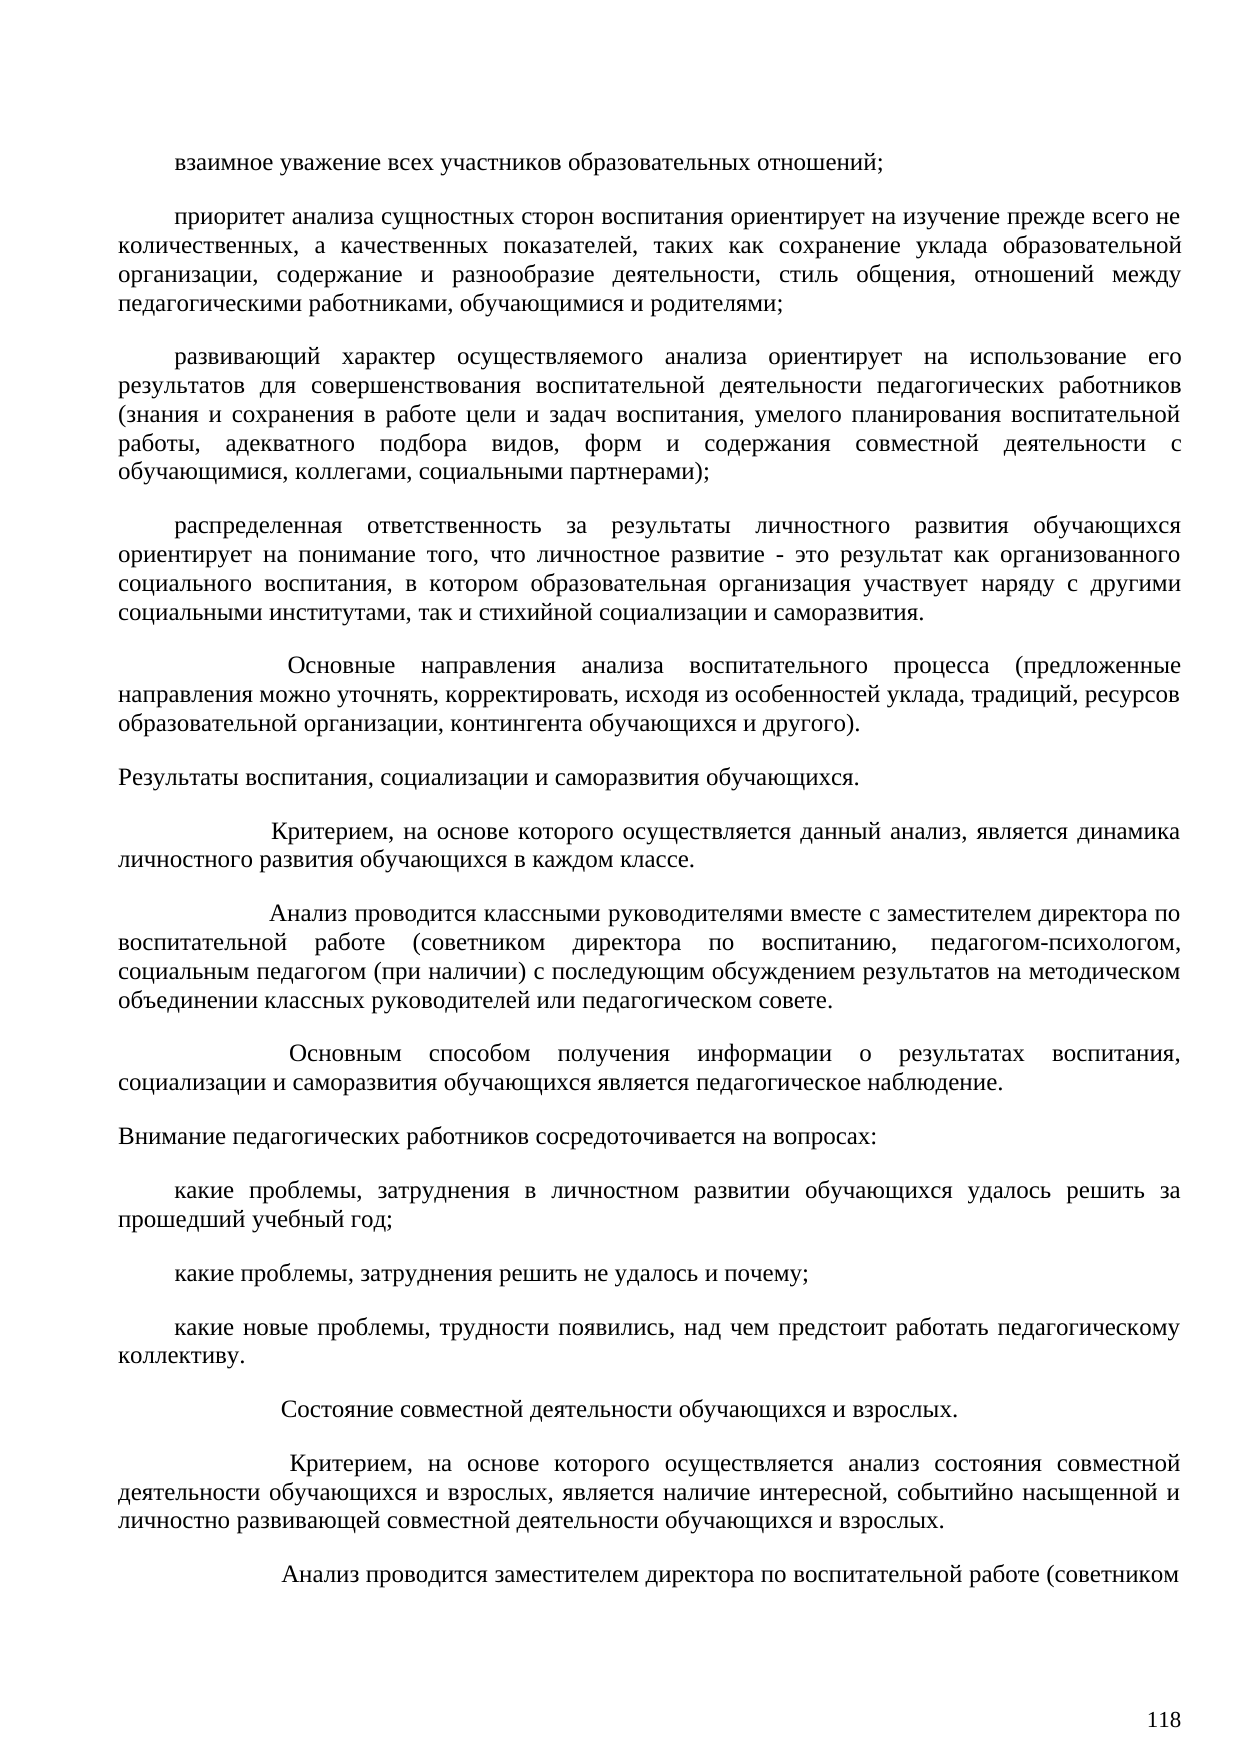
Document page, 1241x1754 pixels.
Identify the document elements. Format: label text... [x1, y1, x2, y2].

list Внимание педагогических работников сосредоточивается на вопросах: [24, 1121, 1194, 1150]
text распределенная ответственность за результаты личностного развития обучающихся ориентирует на понимание того, что личностное развитие - это результат как организованного социального воспитания, в котором образовательная организация участвует наряду с другими социальными институтами, так и стихийной социализации и саморазвития. [118, 510, 1181, 625]
text приоритет анализа сущностных сторон воспитания ориентирует на изучение прежде всего не количественных, а качественных показателей, таких как сохранение уклада образовательной организации, содержание и разнообразие деятельности, стиль общения, отношений между педагогическими работниками, обучающимися и родителями; [118, 201, 1182, 316]
text взаимное уважение всех участников образовательных отношений; [174, 147, 1194, 176]
list Результаты воспитания, социализации и саморазвития обучающихся. [24, 762, 1194, 791]
text какие проблемы, затруднения в личностном развитии обучающихся удалось решить за прошедший учебный год; [118, 1175, 1181, 1232]
list Основные направления анализа воспитательного процесса (предложенные направления можно уточнять, корректировать, исходя из особенностей уклада, традиций, ресурсов образовательной организации, контингента обучающихся и другого). [118, 651, 1181, 737]
list Основным способом получения информации о результатах воспитания, социализации и саморазвития обучающихся является педагогическое наблюдение. [118, 1038, 1181, 1096]
text какие проблемы, затруднения решить не удалось и почему; [174, 1258, 1194, 1286]
text какие новые проблемы, трудности появились, над чем предстоит работать педагогическому коллективу. [118, 1312, 1181, 1369]
text развивающий характер осуществляемого анализа ориентирует на использование его результатов для совершенствования воспитательной деятельности педагогических работников (знания и сохранения в работе цели и задач воспитания, умелого планирования воспитательной работы, адекватного подбора видов, форм и содержания совместной деятельности с обучающимися, коллегами, социальными партнерами); [118, 341, 1182, 485]
list Анализ проводится классными руководителями вместе с заместителем директора по воспитательной работе (советником директора по воспитанию, педагогом-психологом, социальным педагогом (при наличии) с последующим обсуждением результатов на методическом объединении классных руководителей или педагогическом совете. [118, 898, 1182, 1013]
list Критерием, на основе которого осуществляется данный анализ, является динамика личностного развития обучающихся в каждом классе. [118, 816, 1181, 873]
list Состояние совместной деятельности обучающихся и взрослых. [174, 1394, 1194, 1423]
list Критерием, на основе которого осуществляется анализ состояния совместной деятельности обучающихся и взрослых, является наличие интересной, событийно насыщенной и личностно развивающей совместной деятельности обучающихся и взрослых. [118, 1448, 1181, 1534]
list Анализ проводится заместителем директора по воспитательной работе (советником [174, 1559, 1194, 1588]
